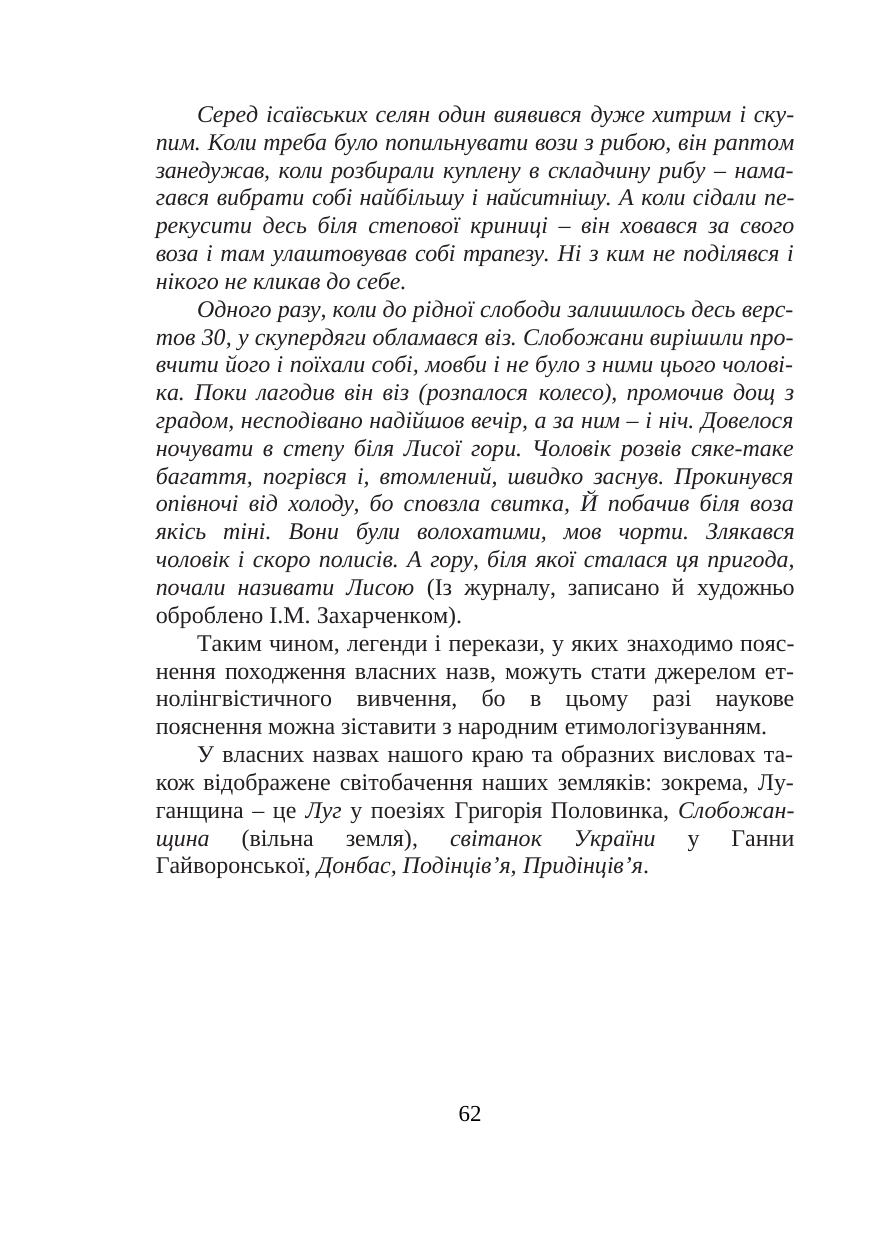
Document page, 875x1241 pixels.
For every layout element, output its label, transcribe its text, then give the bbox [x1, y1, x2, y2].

text У власних назвах нашого краю та образних висловах та- кож відображене світобачення наших земляків: зокрема, Лу- ганщина – це Луг у поезіях Григорія Половинка, Слобожан- щина (вільна земля), світанок України у Ганни Гайворонської, Донбас, Подінців’я, Придінців’я. [156, 740, 794, 879]
text Одного разу, коли до рідної слободи залишилось десь верс- тов 30, у скупердяги обламався віз. Слобожани вирішили про- вчити його і поїхали собі, мовби і не було з ними цього чолові- ка. Поки лагодив він віз (розпалося колесо), промочив дощ з градом, несподівано надійшов вечір, а за ним – і ніч. Довелося ночувати в степу біля Лисої гори. Чоловік розвів сяке-таке багаття, погрівся і, втомлений, швидко заснув. Прокинувся опівночі від холоду, бо сповзла свитка, Й побачив біля воза якісь тіні. Вони були волохатими, мов чорти. Злякався чоловік і скоро полисів. А гору, біля якої сталася ця пригода, почали називати Лисою (Із журналу, записано й художньо оброблено І.М. Захарченком). [156, 295, 794, 628]
text Серед ісаївських селян один виявився дуже хитрим і ску- пим. Коли треба було попильнувати вози з рибою, він раптом занедужав, коли розбирали куплену в складчину рибу – нама- гався вибрати собі найбільшу і найситнішу. А коли сідали пе- рекусити десь біля степової криниці – він ховався за свого воза і там улаштовував собі трапезу. Ні з ким не поділявся і нікого не кликав до себе. [156, 100, 794, 294]
text Таким чином, легенди і перекази, у яких знаходимо пояс- нення походження власних назв, можуть стати джерелом ет- нолінгвістичного вивчення, бо в цьому разі наукове пояснення можна зіставити з народним етимологізуванням. [156, 629, 794, 740]
